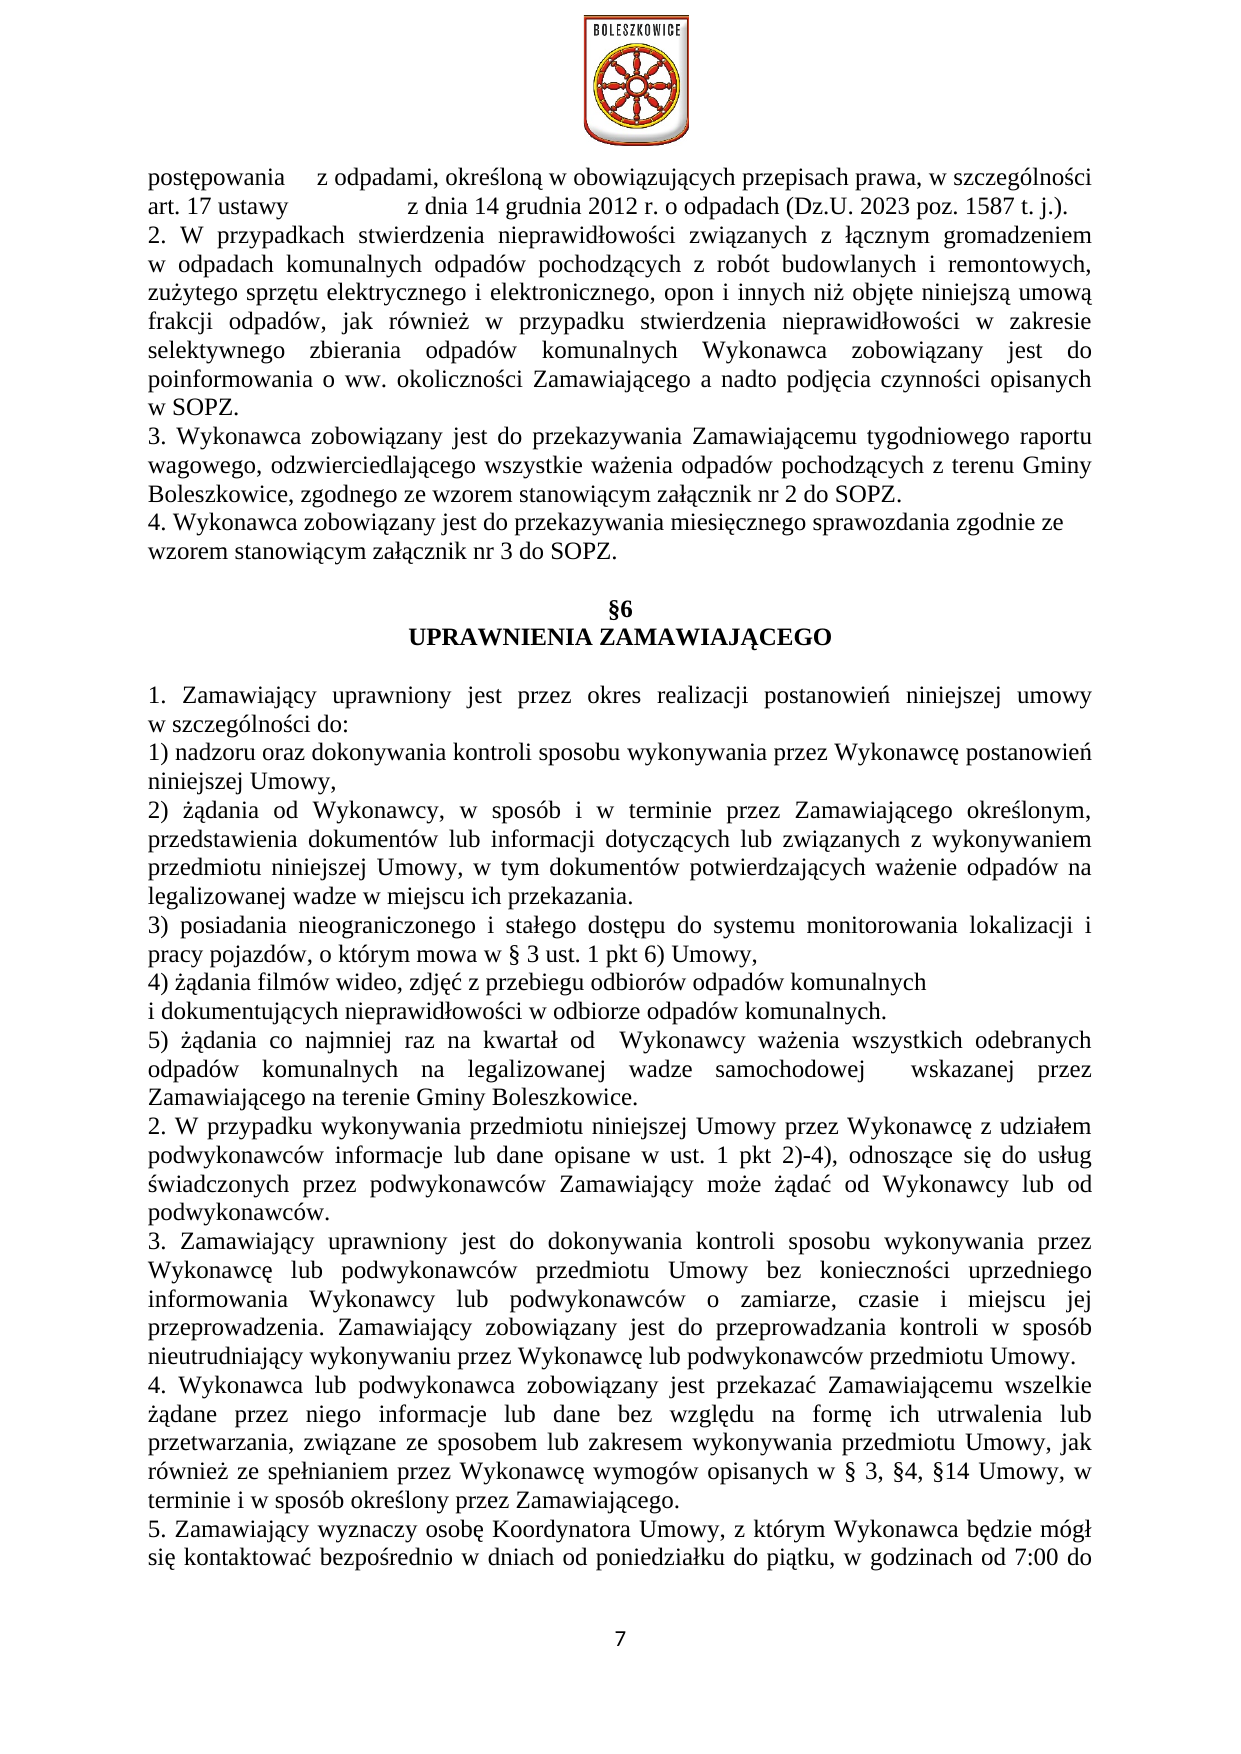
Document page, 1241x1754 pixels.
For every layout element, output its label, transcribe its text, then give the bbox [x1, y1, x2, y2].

text 2. W przypadku wykonywania przedmiotu niniejszej Umowy przez Wykonawcę z udziałem podwykonawców informacje lub dane opisane w ust. 1 pkt 2)-4), odnoszące się do usług świadczonych przez podwykonawców Zamawiający może żądać od Wykonawcy lub od podwykonawców. [148, 1111, 1093, 1226]
text 1) nadzoru oraz dokonywania kontroli sposobu wykonywania przez Wykonawcę postanowień niniejszej Umowy, [148, 737, 1093, 795]
text 3. Wykonawca zobowiązany jest do przekazywania Zamawiającemu tygodniowego raportu wagowego, odzwierciedlającego wszystkie ważenia odpadów pochodzących z terenu Gminy Boleszkowice, zgodnego ze wzorem stanowiącym załącznik nr 2 do SOPZ. [148, 421, 1093, 507]
text i dokumentujących nieprawidłowości w odbiorze odpadów komunalnych. [148, 996, 1093, 1025]
text 4) żądania filmów wideo, zdjęć z przebiegu odbiorów odpadów komunalnych [148, 967, 1093, 996]
picture [582, 15, 689, 144]
text 5) żądania co najmniej raz na kwartał od Wykonawcy ważenia wszystkich odebranych odpadów komunalnych na legalizowanej wadze samochodowej wskazanej przez Zamawiającego na terenie Gminy Boleszkowice. [148, 1025, 1093, 1111]
text 3) posiadania nieograniczonego i stałego dostępu do systemu monitorowania lokalizacji i pracy pojazdów, o którym mowa w § 3 ust. 1 pkt 6) Umowy, [148, 910, 1093, 967]
text 4. Wykonawca lub podwykonawca zobowiązany jest przekazać Zamawiającemu wszelkie żądane przez niego informacje lub dane bez względu na formę ich utrwalenia lub przetwarzania, związane ze sposobem lub zakresem wykonywania przedmiotu Umowy, jak również ze spełnianiem przez Wykonawcę wymogów opisanych w § 3, §4, §14 Umowy, w terminie i w sposób określony przez Zamawiającego. [148, 1370, 1093, 1514]
text 1. Zamawiający uprawniony jest przez okres realizacji postanowień niniejszej umowy w szczególności do: [148, 680, 1093, 737]
text 3. Zamawiający uprawniony jest do dokonywania kontroli sposobu wykonywania przez Wykonawcę lub podwykonawców przedmiotu Umowy bez konieczności uprzedniego informowania Wykonawcy lub podwykonawców o zamiarze, czasie i miejscu jej przeprowadzenia. Zamawiający zobowiązany jest do przeprowadzania kontroli w sposób nieutrudniający wykonywaniu przez Wykonawcę lub podwykonawców przedmiotu Umowy. [148, 1226, 1093, 1370]
text §6 [148, 594, 1093, 622]
text 2. W przypadkach stwierdzenia nieprawidłowości związanych z łącznym gromadzeniem w odpadach komunalnych odpadów pochodzących z robót budowlanych i remontowych, zużytego sprzętu elektrycznego i elektronicznego, opon i innych niż objęte niniejszą umową frakcji odpadów, jak również w przypadku stwierdzenia nieprawidłowości w zakresie selektywnego zbierania odpadów komunalnych Wykonawca zobowiązany jest do poinformowania o ww. okoliczności Zamawiającego a nadto podjęcia czynności opisanych w SOPZ. [148, 220, 1093, 421]
text UPRAWNIENIA ZAMAWIAJĄCEGO [148, 622, 1093, 651]
text 4. Wykonawca zobowiązany jest do przekazywania miesięcznego sprawozdania zgodnie ze wzorem stanowiącym załącznik nr 3 do SOPZ. [148, 507, 1093, 565]
text 2) żądania od Wykonawcy, w sposób i w terminie przez Zamawiającego określonym, przedstawienia dokumentów lub informacji dotyczących lub związanych z wykonywaniem przedmiotu niniejszej Umowy, w tym dokumentów potwierdzających ważenie odpadów na legalizowanej wadze w miejscu ich przekazania. [148, 795, 1093, 910]
